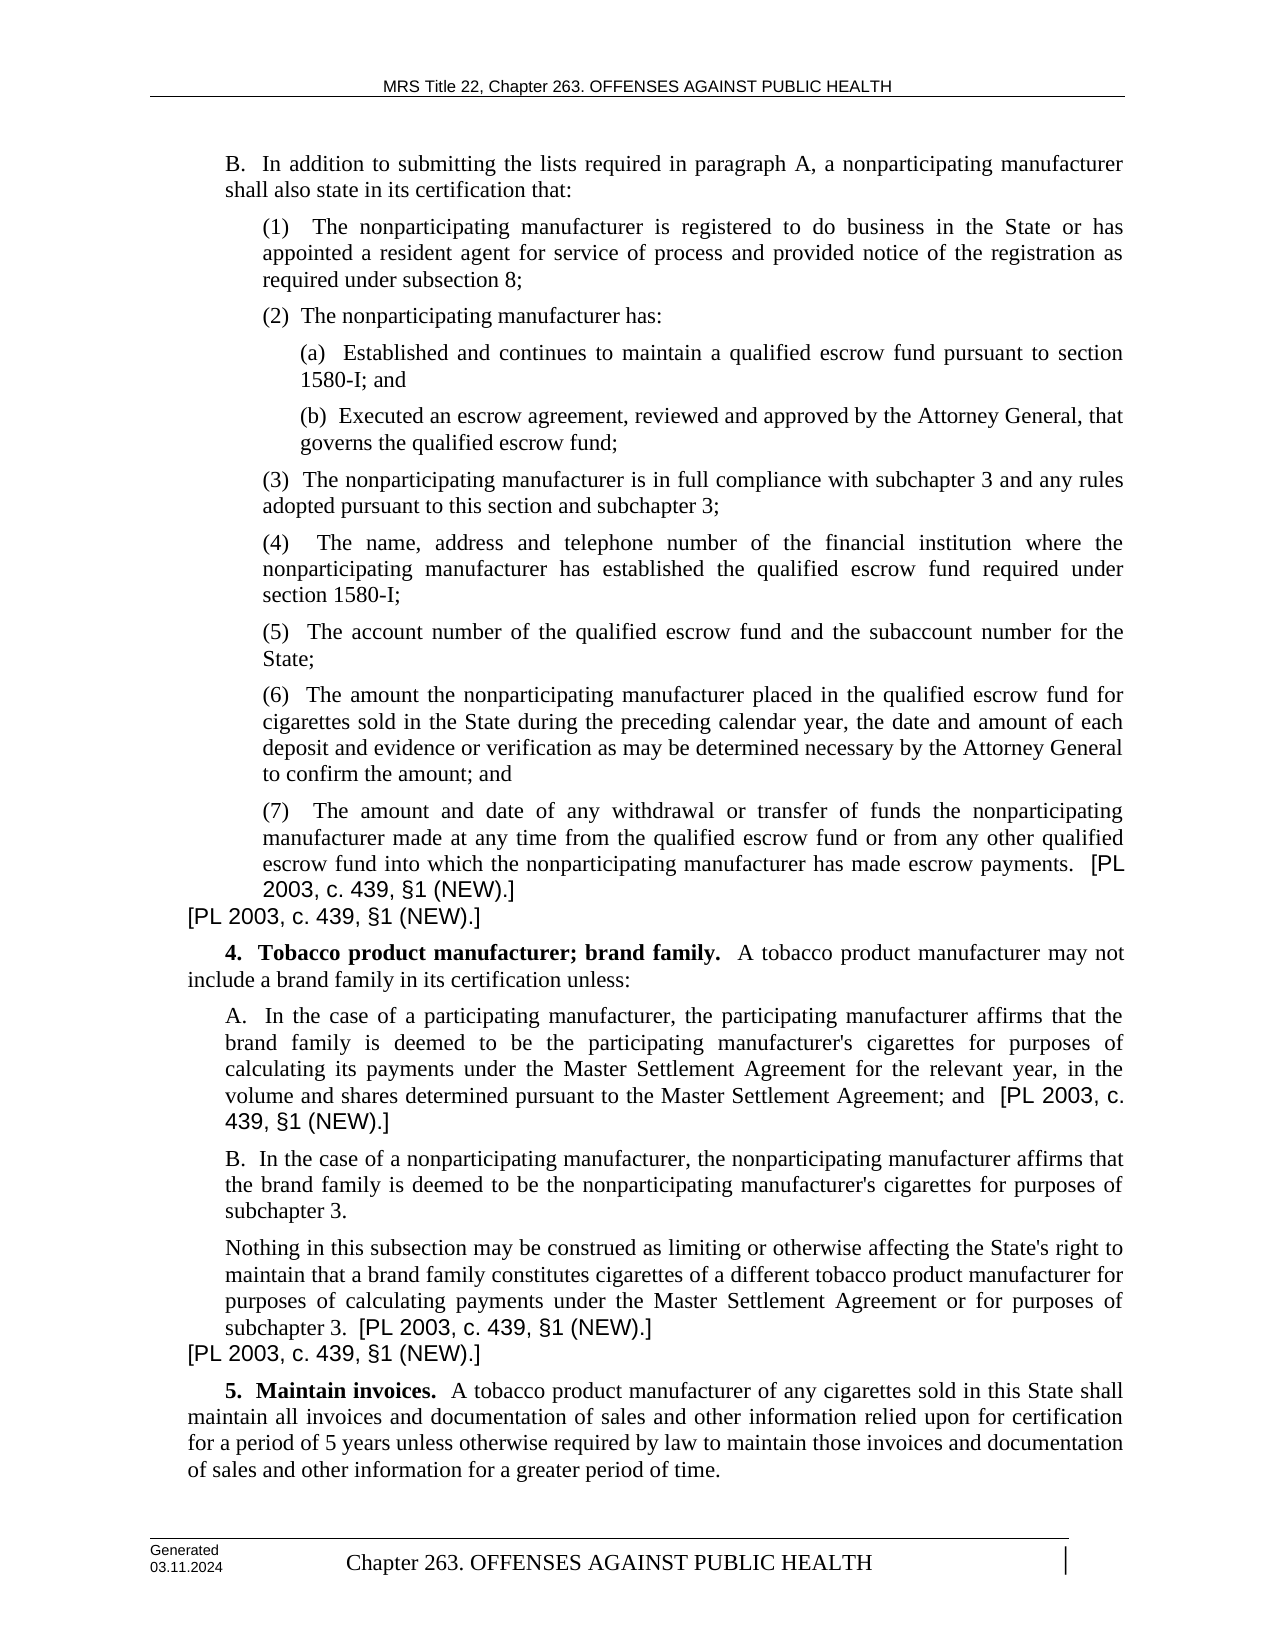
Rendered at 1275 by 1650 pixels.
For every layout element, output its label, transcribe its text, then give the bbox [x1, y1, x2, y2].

text (6) The amount the nonparticipating manufacturer placed in the qualified escrow fund for cigarettes sold in the State during the preceding calendar year, the date and amount of each deposit and evidence or verification as may be determined necessary by the Attorney General to confirm the amount; and [262, 681, 1125, 787]
text 5. Maintain invoices. A tobacco product manufacturer of any cigarettes sold in this State shall maintain all invoices and documentation of sales and other information relied upon for certification for a period of 5 years unless otherwise required by law to maintain those invoices and documentation of sales and other information for a greater period of time. [187, 1377, 1125, 1482]
text B. In addition to submitting the lists required in paragraph A, a nonparticipating manufacturer shall also state in its certification that: [225, 150, 1125, 203]
text [PL 2003, c. 439, §1 (NEW).] [187, 1340, 1125, 1366]
text A. In the case of a participating manufacturer, the participating manufacturer affirms that the brand family is deemed to be the participating manufacturer's cigarettes for purposes of calculating its payments under the Master Settlement Agreement for the relevant year, in the volume and shares determined pursuant to the Master Settlement Agreement; and [PL 2003, c. 439, §1 (NEW).] [225, 1003, 1125, 1134]
text 4. Tobacco product manufacturer; brand family. A tobacco product manufacturer may not include a brand family in its certification unless: [187, 939, 1125, 992]
text (4) The name, address and telephone number of the financial institution where the nonparticipating manufacturer has established the qualified escrow fund required under section 1580‑I; [262, 529, 1125, 608]
text (a) Established and continues to maintain a qualified escrow fund pursuant to section 1580‑I; and [300, 339, 1125, 392]
text (3) The nonparticipating manufacturer is in full compliance with subchapter 3 and any rules adopted pursuant to this section and subchapter 3; [262, 466, 1125, 518]
text [PL 2003, c. 439, §1 (NEW).] [187, 903, 1125, 929]
text (7) The amount and date of any withdrawal or transfer of funds the nonparticipating manufacturer made at any time from the qualified escrow fund or from any other qualified escrow fund into which the nonparticipating manufacturer has made escrow payments. [PL 2003, c. 439, §1 (NEW).] [262, 797, 1125, 903]
text (2) The nonparticipating manufacturer has: [262, 303, 1125, 329]
text Nothing in this subsection may be construed as limiting or otherwise affecting the State's right to maintain that a brand family constitutes cigarettes of a different tobacco product manufacturer for purposes of calculating payments under the Master Settlement Agreement or for purposes of subchapter 3. [PL 2003, c. 439, §1 (NEW).] [225, 1234, 1125, 1340]
text (5) The account number of the qualified escrow fund and the subaccount number for the State; [262, 618, 1125, 671]
text (b) Executed an escrow agreement, reviewed and approved by the Attorney General, that governs the qualified escrow fund; [300, 402, 1125, 455]
text (1) The nonparticipating manufacturer is registered to do business in the State or has appointed a resident agent for service of process and provided notice of the registration as required under subsection 8; [262, 213, 1125, 292]
text B. In the case of a nonparticipating manufacturer, the nonparticipating manufacturer affirms that the brand family is deemed to be the nonparticipating manufacturer's cigarettes for purposes of subchapter 3. [225, 1145, 1125, 1224]
